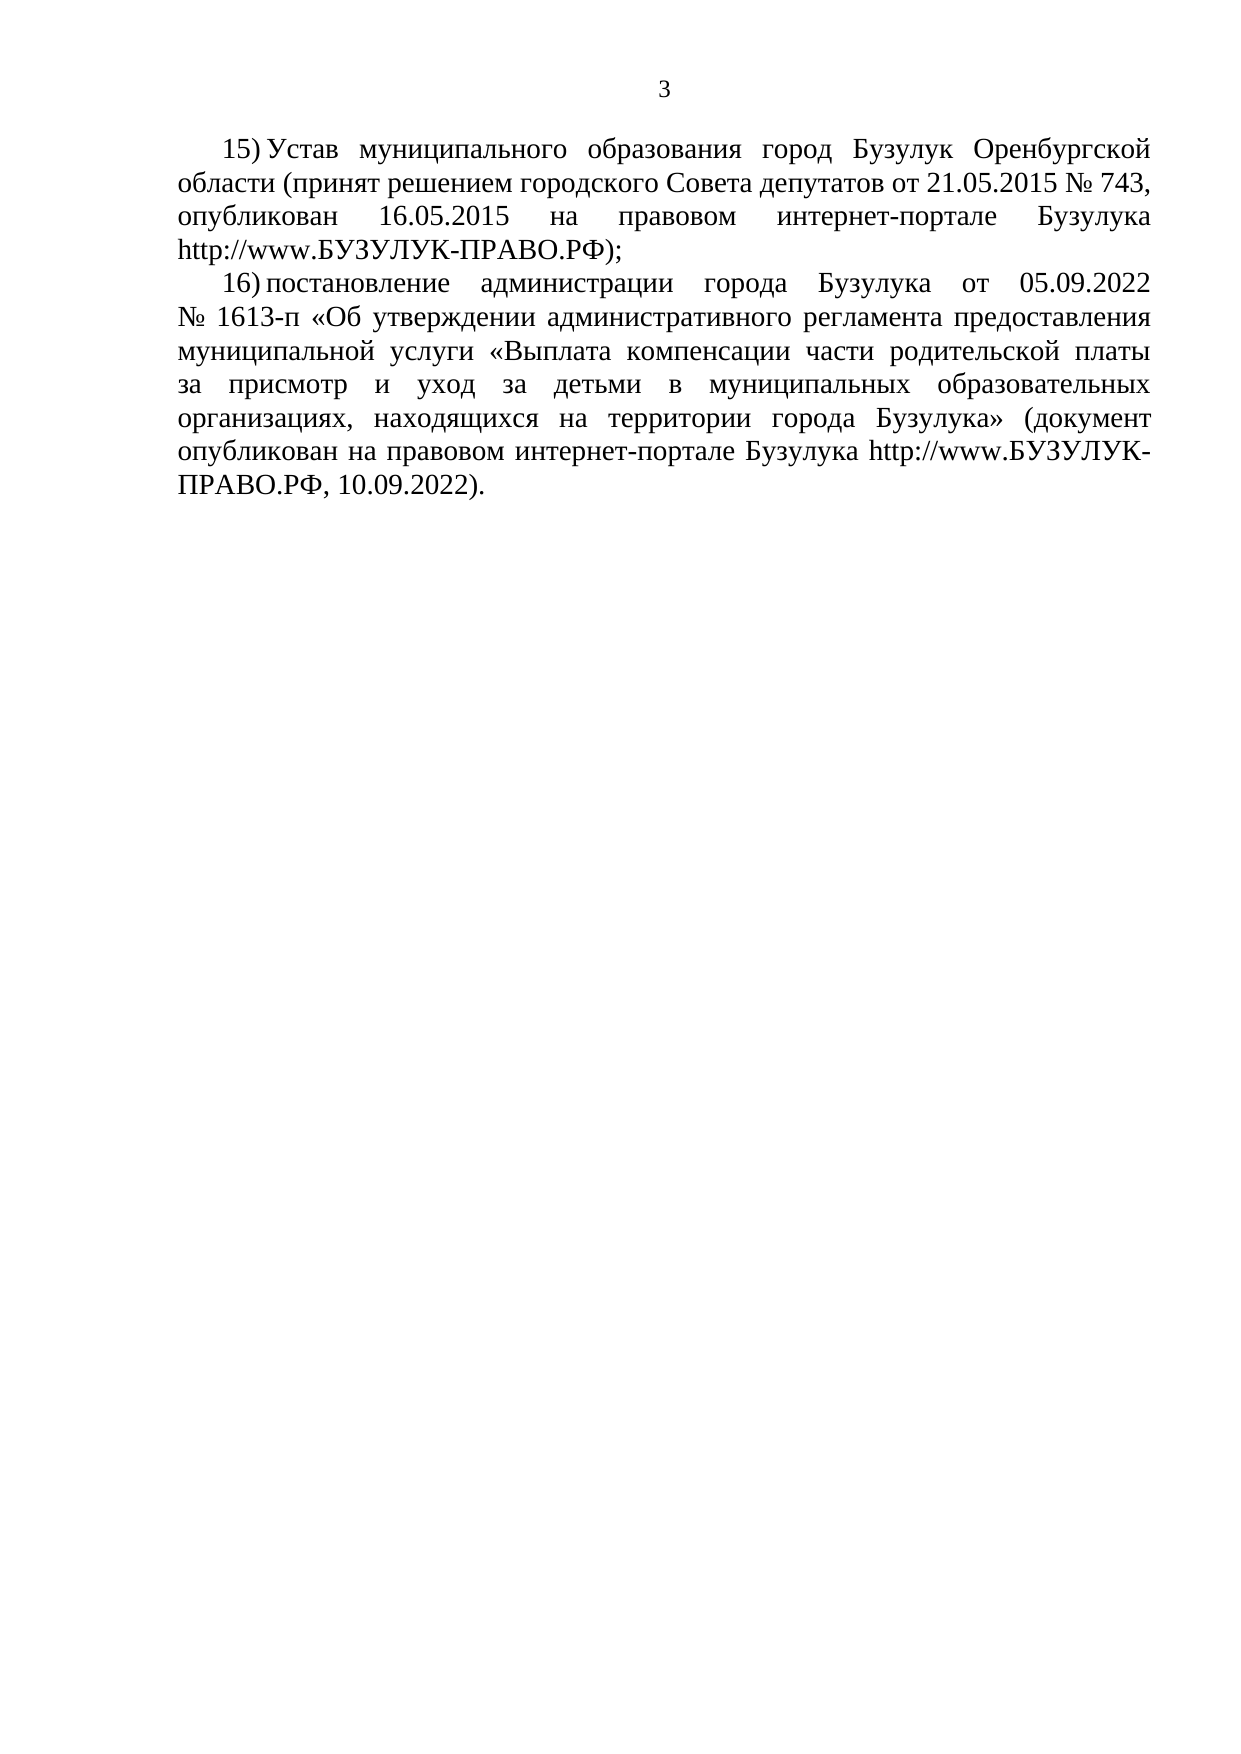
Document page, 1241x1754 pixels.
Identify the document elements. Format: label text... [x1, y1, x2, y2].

list постановление администрации города Бузулука от 05.09.2022 № 1613-п «Об утверждении административного регламента предоставления муниципальной услуги «Выплата компенсации части родительской платы за присмотр и уход за детьми в муниципальных образовательных организациях, находящихся на территории города Бузулука» (документ опубликован на правовом интернет-портале Бузулука http://www.БУЗУЛУК-ПРАВО.РФ, 10.09.2022). [177, 266, 1152, 500]
list Устав муниципального образования город Бузулук Оренбургской области (принят решением городского Совета депутатов от 21.05.2015 № 743, опубликован 16.05.2015 на правовом интернет-портале Бузулука http://www.БУЗУЛУК-ПРАВО.РФ); [177, 131, 1152, 266]
